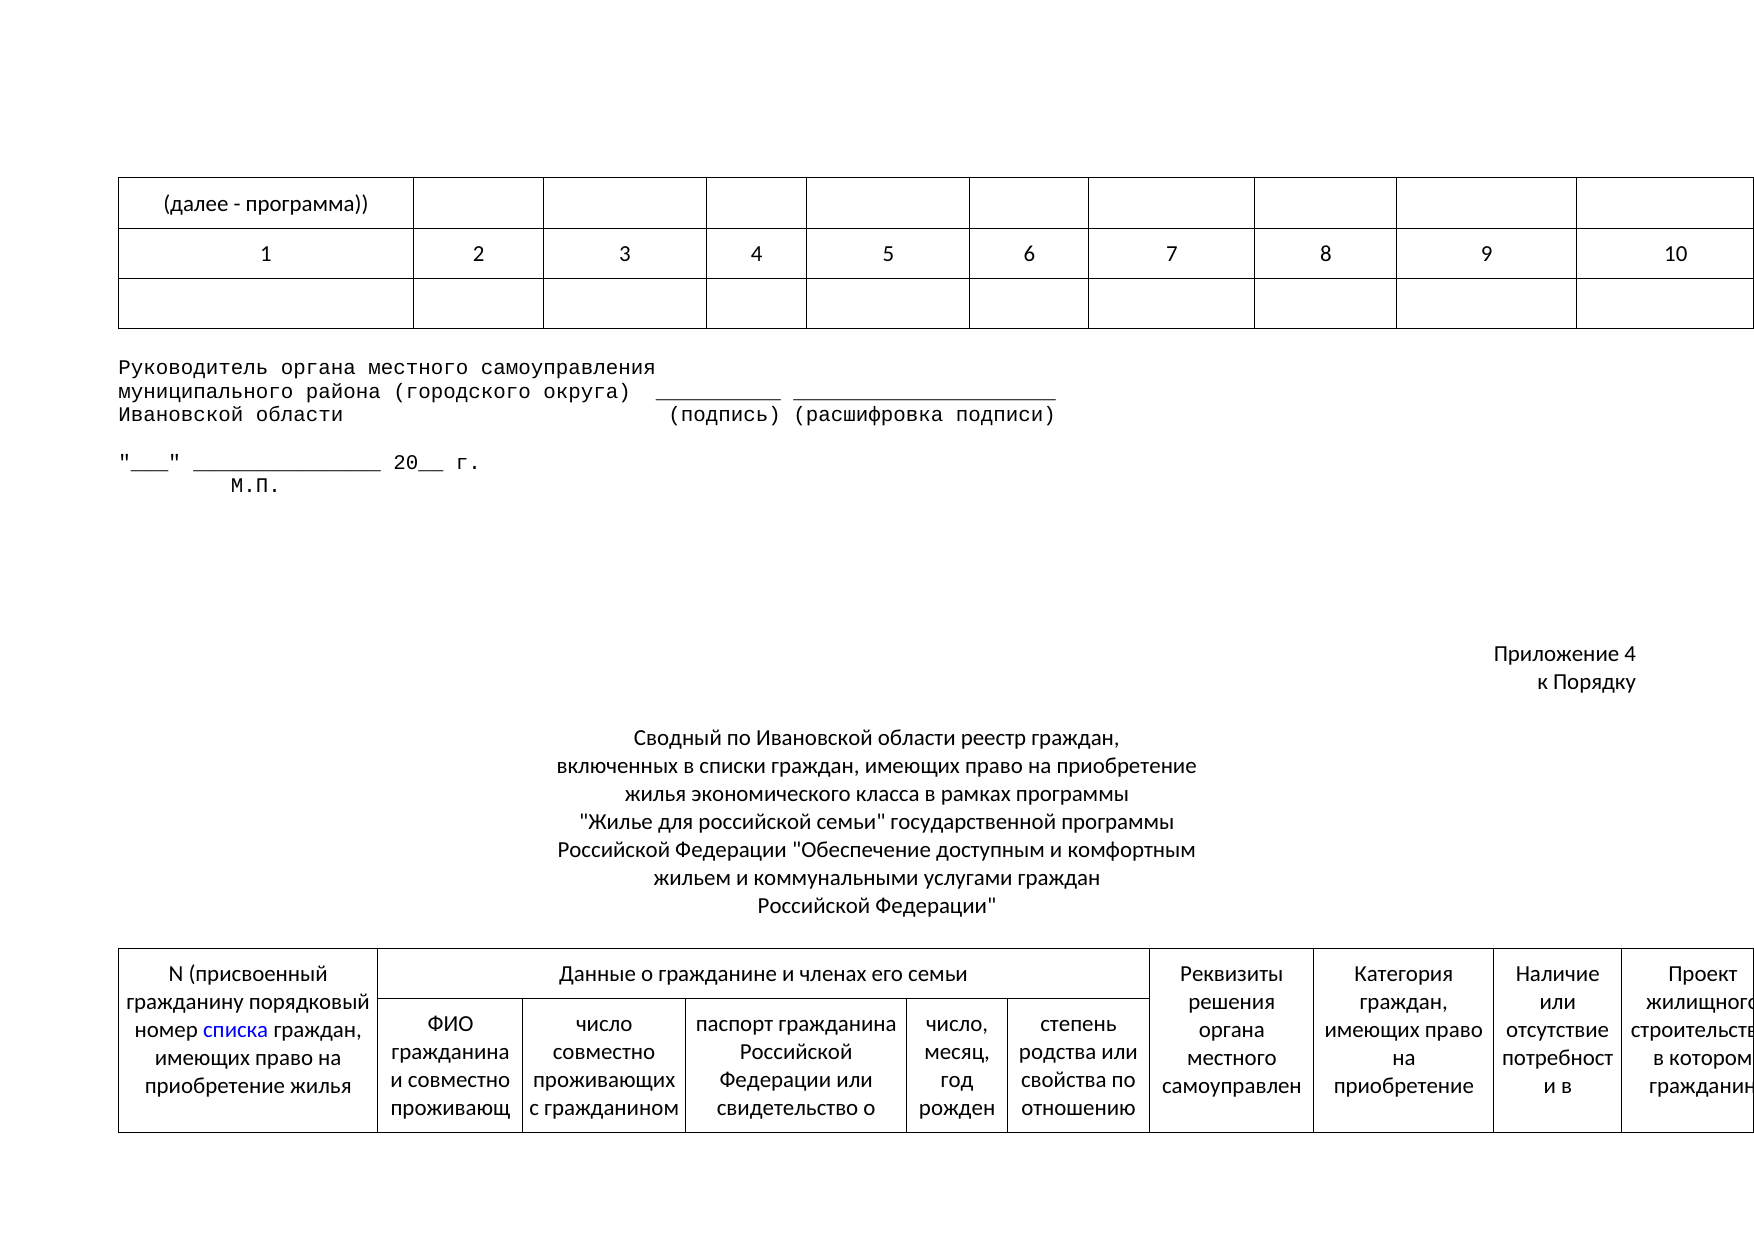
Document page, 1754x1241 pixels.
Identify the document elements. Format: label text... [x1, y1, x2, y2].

text Приложение 4 [118, 639, 1636, 667]
table_cell 6 [970, 229, 1088, 278]
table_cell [907, 999, 1007, 1132]
table_cell [970, 279, 1088, 328]
table_cell 4 [707, 229, 806, 278]
text включенных в списки граждан, имеющих право на приобретение [118, 751, 1636, 779]
table_cell [1397, 279, 1576, 328]
text Руководитель органа местного самоуправления [118, 357, 1636, 381]
table_cell [414, 279, 543, 328]
text жильем и коммунальными услугами граждан [118, 863, 1636, 891]
table_header N (присвоенный гражданину порядковый номер списка граждан, имеющих право на приобретение жилья экономического класса в рамках программы "Жилье для российской семьи" государственной программы Российской Федерации "Обеспечение доступным и комфортным жильем и коммунальными услугами граждан Российской Федерации") [119, 949, 377, 1132]
text Ивановской области (подпись) (расшифровка подписи) [118, 404, 1636, 428]
table_cell 2 [414, 229, 543, 278]
table_header Категория граждан, имеющих право на приобретение жилья экономического класса в рамках программы "Жилье для российской семьи" государственной программы Российской Федерации "Обеспечение доступным и комфортным жильем и коммунальными услугами граждан Российской Федерации", к которой относится гражданин [1314, 949, 1493, 1132]
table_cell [523, 999, 685, 1132]
table_header Данные о гражданине и членах его семьи [378, 949, 1149, 998]
text "Жилье для российской семьи" государственной программы [118, 807, 1636, 835]
text М.П. [118, 475, 1636, 499]
table_header Реквизиты решения органа местного самоуправления о включении в список граждан (дата и номер); орган местного самоуправления, принявший такое решение [1150, 949, 1313, 1132]
text Сводный по Ивановской области реестр граждан, [118, 723, 1636, 751]
table_cell 1 [119, 229, 413, 278]
table_cell [1089, 279, 1254, 328]
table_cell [807, 178, 969, 227]
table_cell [1008, 999, 1149, 1132]
table_cell [807, 279, 969, 328]
table_cell [1577, 279, 1753, 328]
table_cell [378, 999, 522, 1132]
table_cell 9 [1397, 229, 1576, 278]
table_cell [1255, 279, 1396, 328]
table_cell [686, 999, 906, 1132]
table_cell [119, 279, 413, 328]
table_cell 10 [1577, 229, 1753, 278]
table_header Наличие или отсутствие потребности в получении гражданином ипотечного кредита (займа) на приобретение жилья экономического класса [1494, 949, 1621, 1132]
text жилья экономического класса в рамках программы [118, 779, 1636, 807]
table_cell 7 [1089, 229, 1254, 278]
table_cell 5 [807, 229, 969, 278]
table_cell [707, 178, 806, 227]
text Российской Федерации" [118, 891, 1636, 919]
table_cell [707, 279, 806, 328]
table_cell 3 [544, 229, 706, 278]
table_cell 8 [1255, 229, 1396, 278]
text муниципального района (городского округа) __________ _____________________ [118, 381, 1636, 404]
table_cell [544, 279, 706, 328]
text к Порядку [118, 667, 1636, 695]
text Российской Федерации "Обеспечение доступным и комфортным [118, 835, 1636, 863]
table_header Проект жилищного строительства, в котором гражданин планирует приобрести жилье экономического класса (в случае, если гражданином принято такое предварительное решение) [1622, 949, 1753, 1132]
text "___" _______________ 20__ г. [118, 452, 1636, 475]
